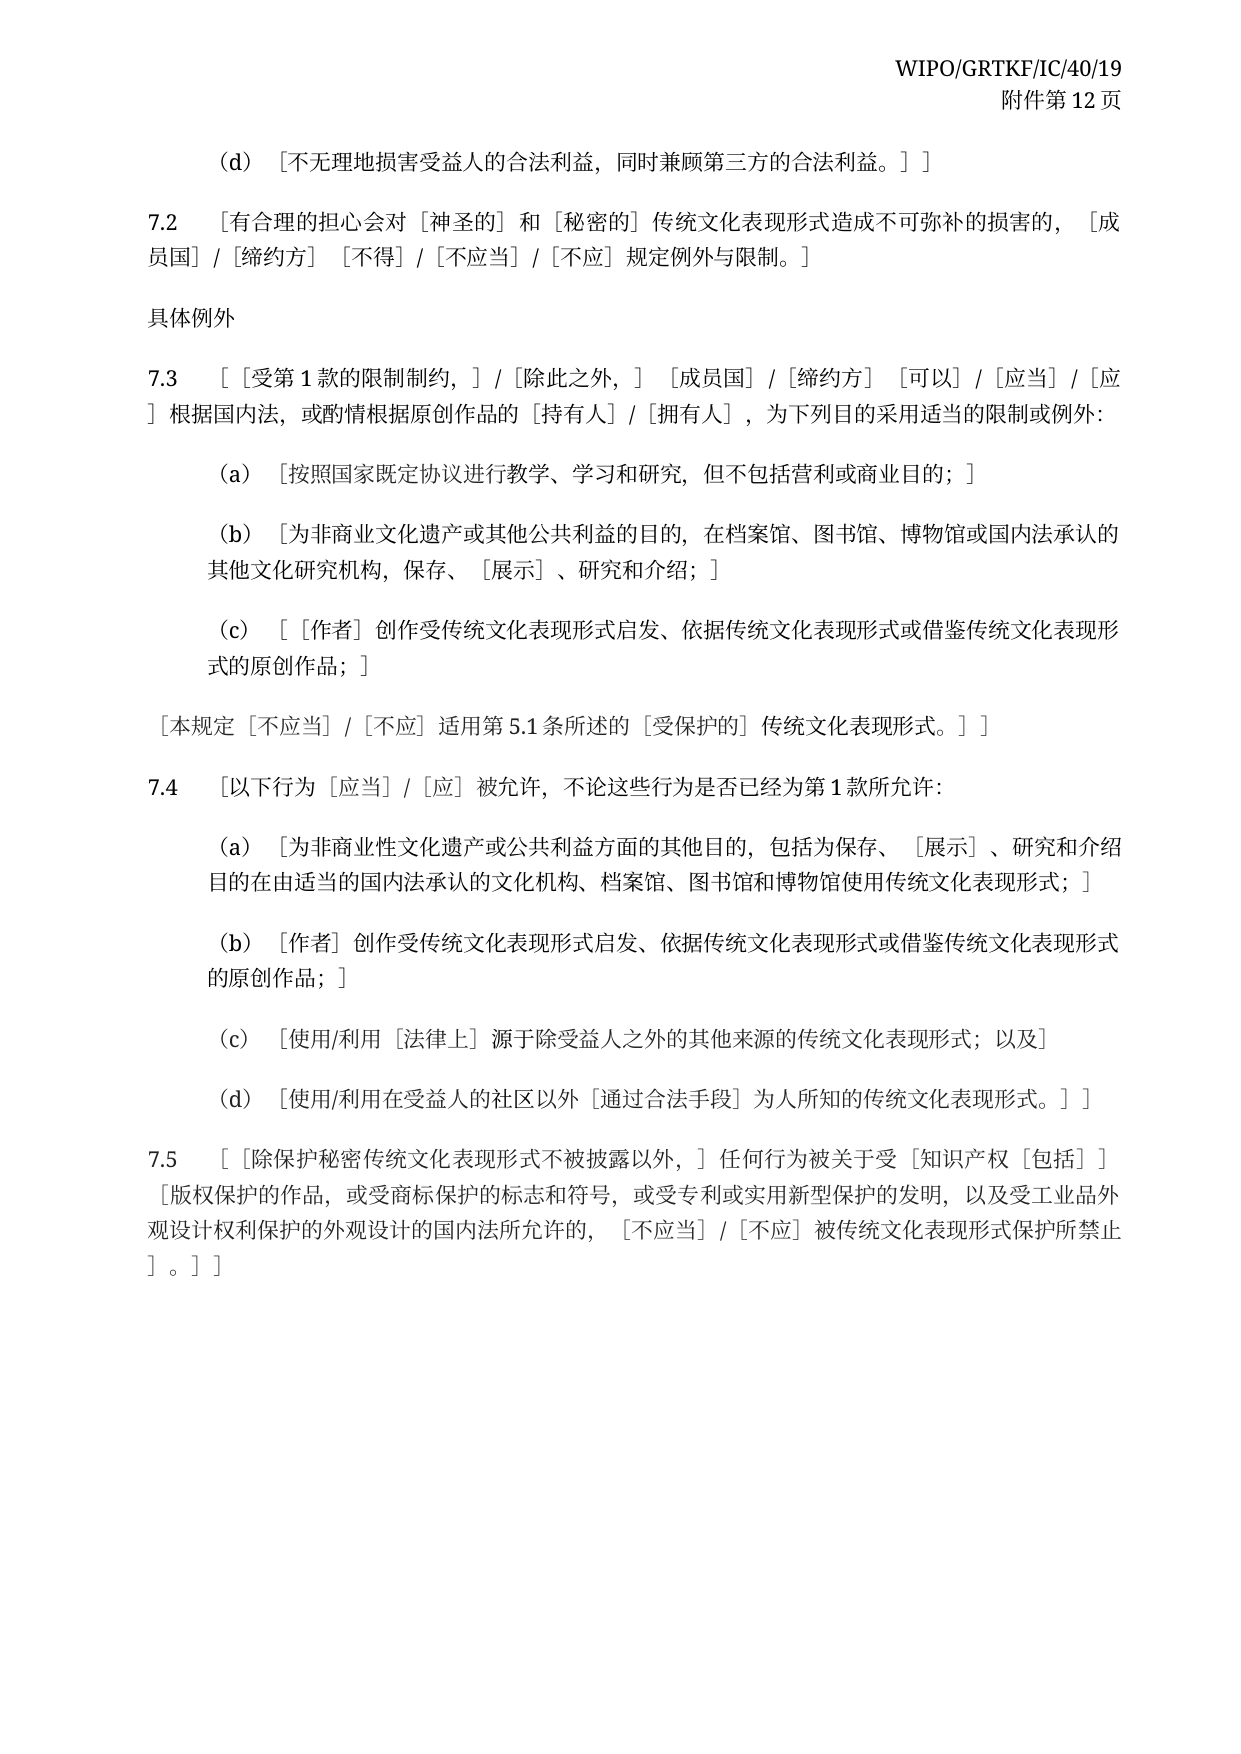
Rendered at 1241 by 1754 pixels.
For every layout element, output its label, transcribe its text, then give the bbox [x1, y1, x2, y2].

text 7.5 ［［除保护秘密传统文化表现形式不被披露以外，］任何行为被关于受［知识产权［包括］］［版权保护的作品，或受商标保护的标志和符号，或受专利或实用新型保护的发明，以及受工业品外观设计权利保护的外观设计的国内法所允许的，［不应当］/［不应］被传统文化表现形式保护所禁止］。］］ [148, 1139, 1122, 1280]
text ［本规定［不应当］/［不应］适用第5.1条所述的［受保护的］传统文化表现形式。］］ [148, 705, 1122, 741]
text 具体例外 [148, 297, 1122, 332]
text （a） ［为非商业性文化遗产或公共利益方面的其他目的，包括为保存、［展示］、研究和介绍目的在由适当的国内法承认的文化机构、档案馆、图书馆和博物馆使用传统文化表现形式；］ [207, 826, 1122, 897]
text 7.3 ［［受第1款的限制制约，］/［除此之外，］［成员国］/［缔约方］［可以］/［应当］/［应］根据国内法，或酌情根据原创作品的［持有人］/［拥有人］，为下列目的采用适当的限制或例外： [148, 357, 1122, 428]
text （b） ［为非商业文化遗产或其他公共利益的目的，在档案馆、图书馆、博物馆或国内法承认的其他文化研究机构，保存、［展示］、研究和介绍；］ [207, 514, 1122, 584]
text （a） ［按照国家既定协议进行教学、学习和研究，但不包括营利或商业目的；］ [207, 453, 1122, 489]
text 7.2 ［有合理的担心会对［神圣的］和［秘密的］传统文化表现形式造成不可弥补的损害的，［成员国］/［缔约方］［不得］/［不应当］/［不应］规定例外与限制。］ [148, 201, 1122, 272]
text （b） ［作者］创作受传统文化表现形式启发、依据传统文化表现形式或借鉴传统文化表现形式的原创作品；］ [207, 922, 1122, 993]
text （c） ［使用/利用［法律上］源于除受益人之外的其他来源的传统文化表现形式；以及］ [207, 1018, 1122, 1053]
text （d） ［使用/利用在受益人的社区以外［通过合法手段］为人所知的传统文化表现形式。］］ [207, 1078, 1122, 1114]
text 7.4 ［以下行为［应当］/［应］被允许，不论这些行为是否已经为第1款所允许： [148, 766, 1122, 801]
text （d） ［不无理地损害受益人的合法利益，同时兼顾第三方的合法利益。］］ [207, 141, 1122, 176]
text （c） ［［作者］创作受传统文化表现形式启发、依据传统文化表现形式或借鉴传统文化表现形式的原创作品；］ [207, 609, 1122, 680]
